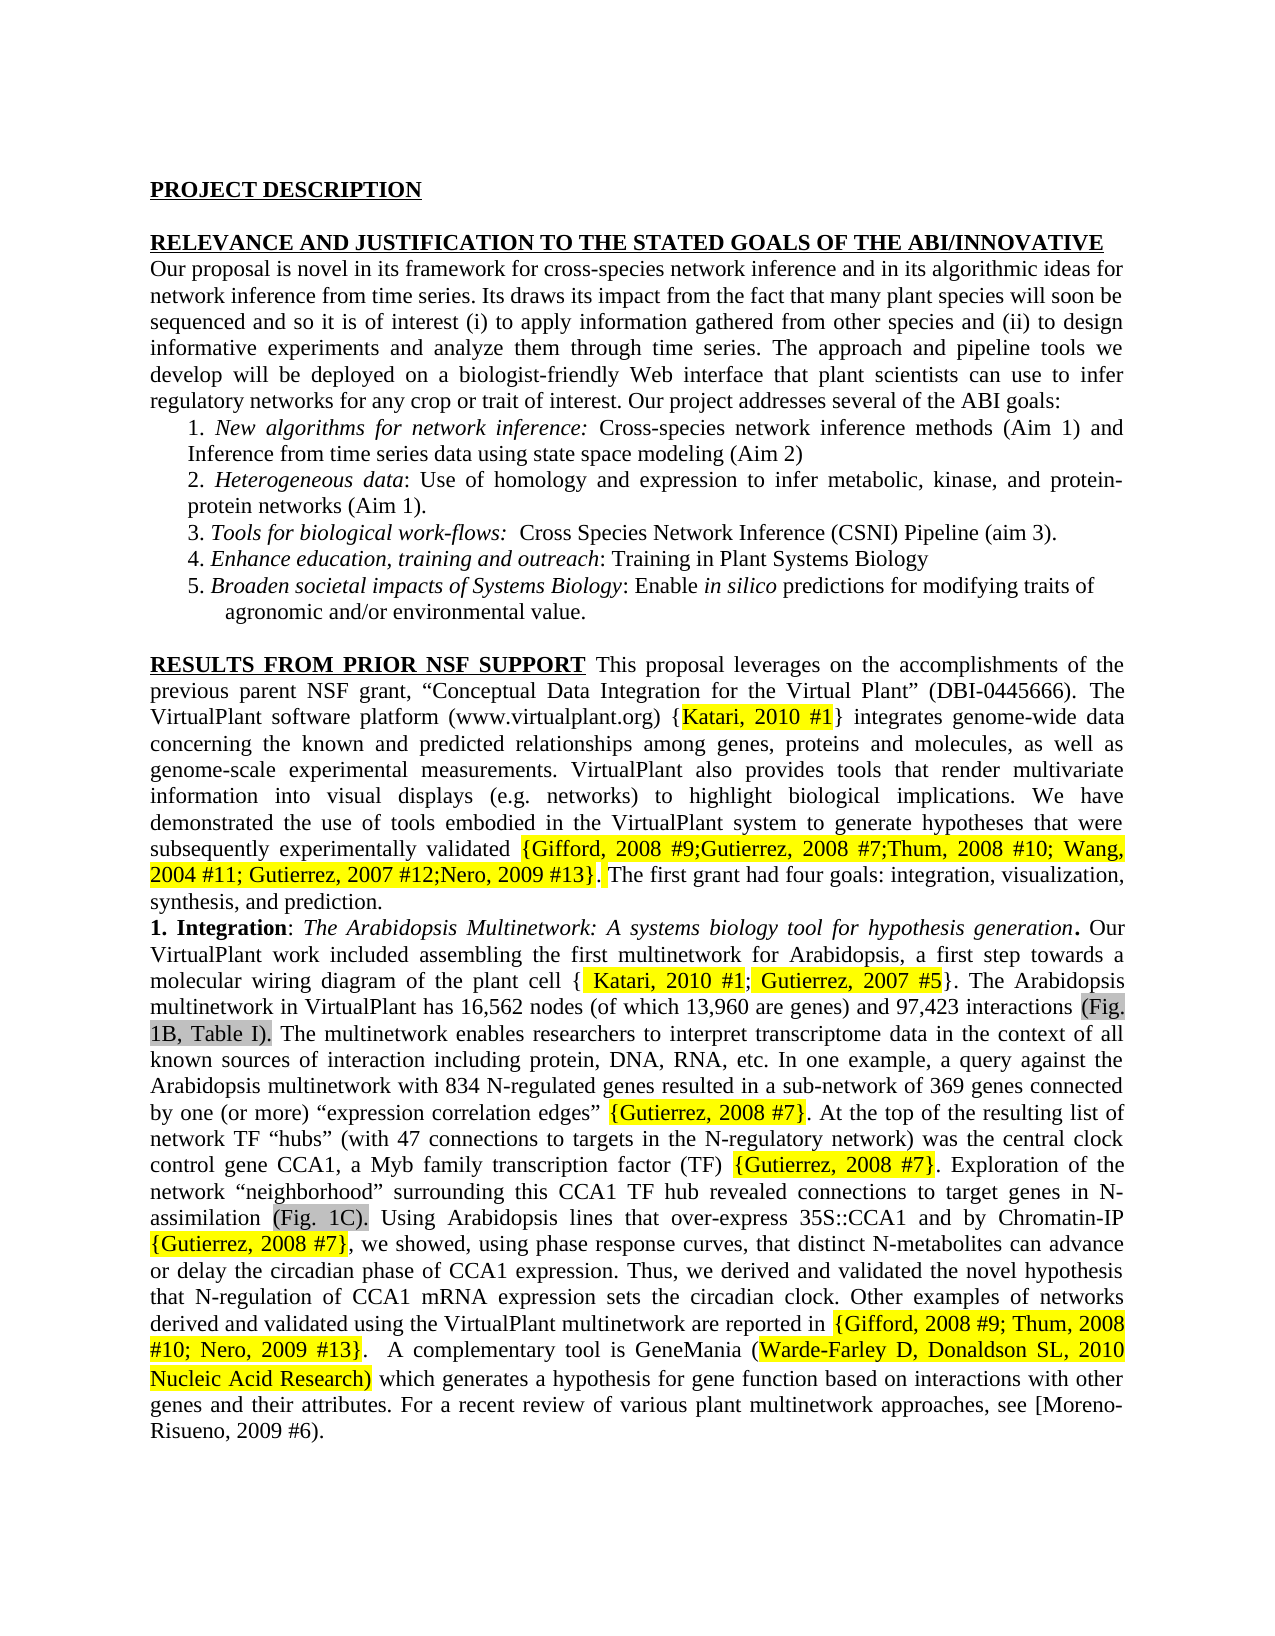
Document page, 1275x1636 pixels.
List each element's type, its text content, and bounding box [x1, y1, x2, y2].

text 2. Heterogeneous data: Use of homology and expression to infer metabolic, kinase, and protein-protein networks (Aim 1). [187, 466, 1125, 519]
text RESULTS FROM PRIOR NSF SUPPORT This proposal leverages on the accomplishments of the previous parent NSF grant, “Conceptual Data Integration for the Virtual Plant” (DBI-0445666). The VirtualPlant software platform (www.virtualplant.org) {Katari, 2010 #1} integrates genome-wide data concerning the known and predicted relationships among genes, proteins and molecules, as well as genome-scale experimental measurements. VirtualPlant also provides tools that render multivariate information into visual displays (e.g. networks) to highlight biological implications. We have demonstrated the use of tools embodied in the VirtualPlant system to generate hypotheses that were subsequently experimentally validated {Gifford, 2008 #9;Gutierrez, 2008 #7;Thum, 2008 #10; Wang, 2004 #11; Gutierrez, 2007 #12;Nero, 2009 #13}. The first grant had four goals: integration, visualization, synthesis, and prediction. [150, 651, 1125, 862]
text Our proposal is novel in its framework for cross-species network inference and in its algorithmic ideas for network inference from time series. Its draws its impact from the fact that many plant species will soon be sequenced and so it is of interest (i) to apply information gathered from other species and (ii) to design informative experiments and analyze them through time series. The approach and pipeline tools we develop will be deployed on a biologist-friendly Web interface that plant scientists can use to infer regulatory networks for any crop or trait of interest. Our project addresses several of the ABI goals: [150, 255, 1125, 413]
text 1. Integration: The Arabidopsis Multinetwork: A systems biology tool for hypothesis generation. Our VirtualPlant work included assembling the first multinetwork for Arabidopsis, a first step towards a molecular wiring diagram of the plant cell { Katari, 2010 #1; Gutierrez, 2007 #5}. The Arabidopsis multinetwork in VirtualPlant has 16,562 nodes (of which 13,960 are genes) and 97,423 interactions (Fig. 1B, Table I). The multinetwork enables researchers to interpret transcriptome data in the context of all known sources of interaction including protein, DNA, RNA, etc. In one example, a query against the Arabidopsis multinetwork with 834 N-regulated genes resulted in a sub-network of 369 genes connected by one (or more) “expression correlation edges” {Gutierrez, 2008 #7}. At the top of the resulting list of network TF “hubs” (with 47 connections to targets in the N-regulatory network) was the central clock control gene CCA1, a Myb family transcription factor (TF) {Gutierrez, 2008 #7}. Exploration of the network “neighborhood” surrounding this CCA1 TF hub revealed connections to target genes in N-assimilation (Fig. 1C). Using Arabidopsis lines that over-express 35S::CCA1 and by Chromatin-IP {Gutierrez, 2008 #7}, we showed, using phase response curves, that distinct N-metabolites can advance or delay the circadian phase of CCA1 expression. Thus, we derived and validated the novel hypothesis that N-regulation of CCA1 mRNA expression sets the circadian clock. Other examples of networks derived and validated using the VirtualPlant multinetwork are reported in {Gifford, 2008 #9; Thum, 2008 #10; Nero, 2009 #13}. A complementary tool is GeneMania (Warde-Farley D, Donaldson SL, 2010 Nucleic Acid Research) which generates a hypothesis for gene function based on interactions with other genes and their attributes. For a recent review of various plant multinetwork approaches, see [Moreno-Risueno, 2009 #6). [150, 914, 1125, 1444]
text 1. New algorithms for network inference: Cross-species network inference methods (Aim 1) and Inference from time series data using state space modeling (Aim 2) [187, 413, 1125, 466]
text 3. Tools for biological work-flows: Cross Species Network Inference (CSNI) Pipeline (aim 3). [187, 519, 1125, 545]
text PROJECT DESCRIPTION [150, 176, 1125, 203]
text RELEVANCE AND JUSTIFICATION TO THE STATED GOALS OF THE ABI/INNOVATIVE [150, 229, 1125, 255]
text agronomic and/or environmental value. [187, 598, 1125, 624]
text 5. Broaden societal impacts of Systems Biology: Enable in silico predictions for modifying traits of [187, 572, 1125, 598]
text 4. Enhance education, training and outreach: Training in Plant Systems Biology [187, 545, 1125, 572]
